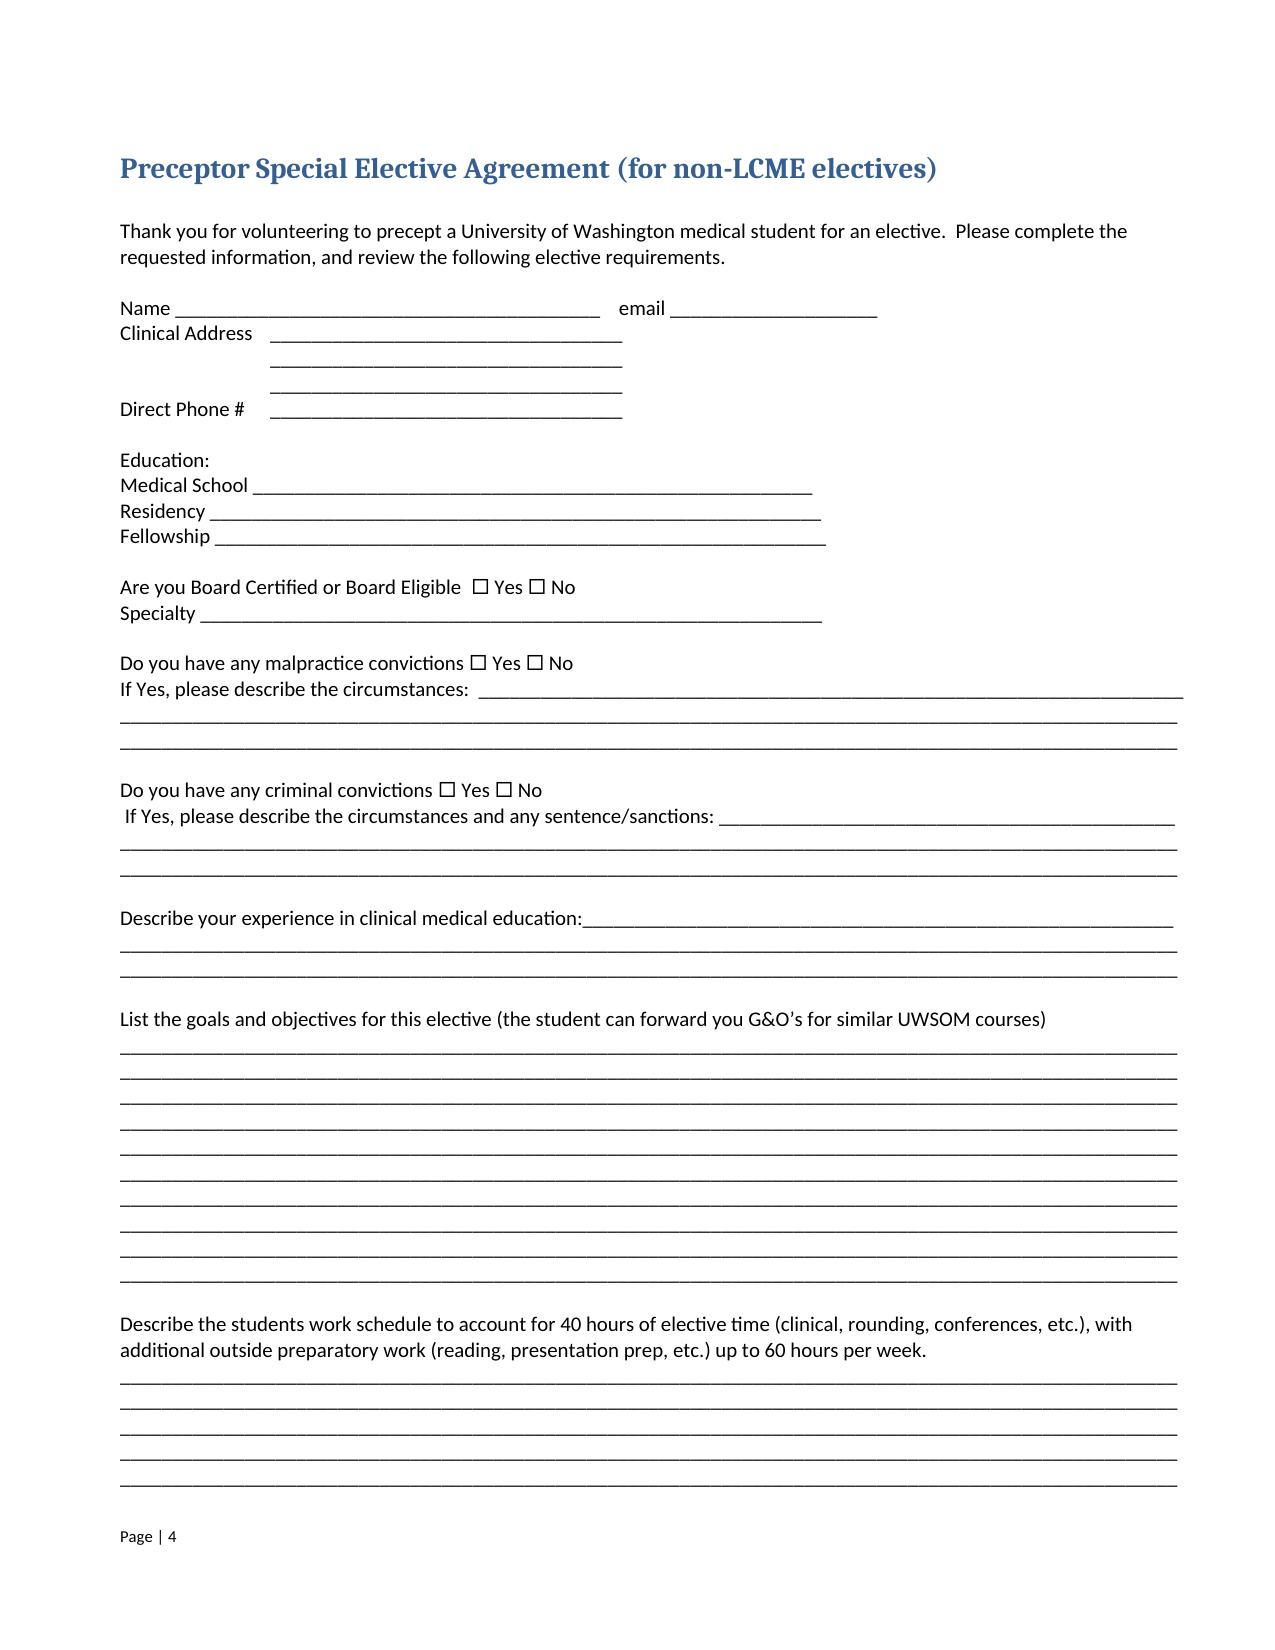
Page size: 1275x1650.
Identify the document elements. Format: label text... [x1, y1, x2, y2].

text Thank you for volunteering to precept a University of Washington medical student for an elective. Please complete the requested information, and review the following elective requirements. [120, 218, 1185, 269]
text ____________________________________________________________________________________________________________________________________________________________________________________________________________ [120, 828, 1185, 879]
text If Yes, please describe the circumstances and any sentence/sanctions: ____________________________________________ [120, 803, 1185, 828]
text Are you Board Certified or Board Eligible Yes No [120, 574, 1185, 600]
text ____________________________________________________________________________________________________________________________________________________________________________________________________________ [120, 701, 1185, 752]
text Do you have any malpractice convictions Yes No [120, 651, 1185, 676]
text Fellowship ___________________________________________________________ [120, 523, 1185, 549]
text Describe your experience in clinical medical education:_________________________________________________________ [120, 905, 1185, 930]
subtitle Preceptor Special Elective Agreement (for non-LCME electives) [120, 152, 1185, 186]
text ______________________________________________________________________________________________________ [120, 930, 1185, 956]
text Residency ___________________________________________________________ [120, 498, 1185, 523]
text __________________________________ [120, 346, 1185, 371]
text If Yes, please describe the circumstances: ____________________________________________________________________ [120, 676, 1185, 701]
text Clinical Address __________________________________ [120, 320, 1185, 346]
text Medical School ______________________________________________________ [120, 473, 1185, 498]
text __________________________________ [120, 371, 1185, 396]
text Specialty ____________________________________________________________ [120, 600, 1185, 625]
text Name _________________________________________ email ____________________ [120, 295, 1185, 320]
text List the goals and objectives for this elective (the student can forward you G&O’s for similar UWSOM courses) ____________________________________________________________________________________________________________________________________________________________________________________________________________________________________________________________________________________________________________________________________________________________________________________________________________________________________________________________________________________________________________________________________________________________________________________________________________________________________________________________________________________________________________________________________________________________________________________________________________________________________________________________________________________________________________________________________________________________________________________________________________________________________________________________ [120, 1006, 1185, 1286]
text ______________________________________________________________________________________________________ [120, 956, 1185, 981]
text Direct Phone # __________________________________ [120, 396, 1185, 422]
text Education: [120, 447, 1185, 473]
text Describe the students work schedule to account for 40 hours of elective time (clinical, rounding, conferences, etc.), with additional outside preparatory work (reading, presentation prep, etc.) up to 60 hours per week. ______________________________________________________________________________________________________________________________________________________________________________________________________________________________________________________________________________________________________________________________________________________________________________________________________________________________________________________________________________________________________________________________ [120, 1311, 1185, 1489]
text Do you have any criminal convictions Yes No [120, 778, 1185, 803]
